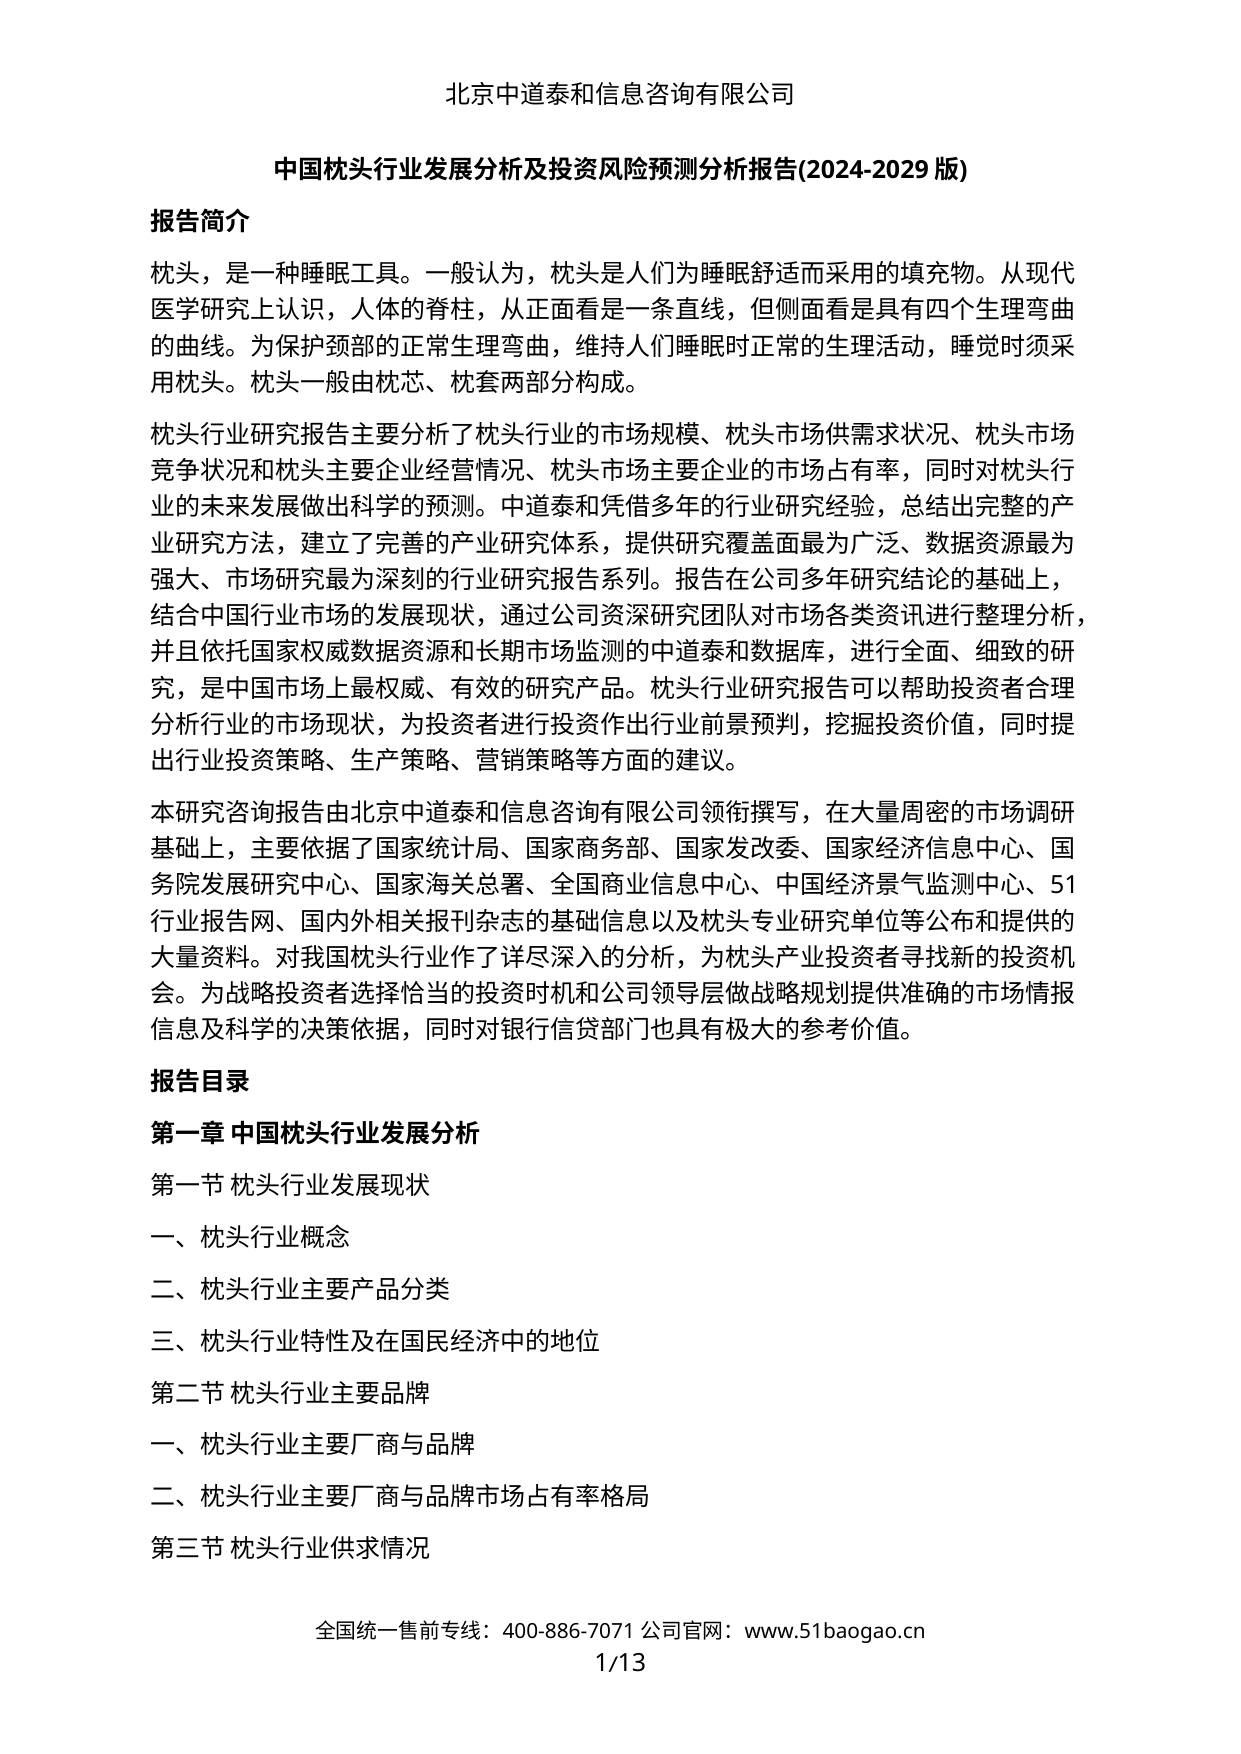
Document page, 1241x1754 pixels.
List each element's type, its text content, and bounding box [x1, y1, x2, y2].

text 第一节 枕头行业发展现状 [150, 1166, 1090, 1202]
text 二、枕头行业主要厂商与品牌市场占有率格局 [150, 1477, 1090, 1513]
text 第一章 中国枕头行业发展分析 [150, 1114, 1090, 1150]
text 二、枕头行业主要产品分类 [150, 1269, 1090, 1306]
text 报告目录 [150, 1062, 1090, 1098]
text 一、枕头行业主要厂商与品牌 [150, 1425, 1090, 1461]
text 三、枕头行业特性及在国民经济中的地位 [150, 1321, 1090, 1357]
text 枕头，是一种睡眠工具。一般认为，枕头是人们为睡眠舒适而采用的填充物。从现代医学研究上认识，人体的脊柱，从正面看是一条直线，但侧面看是具有四个生理弯曲的曲线。为保护颈部的正常生理弯曲，维持人们睡眠时正常的生理活动，睡觉时须采用枕头。枕头一般由枕芯、枕套两部分构成。 [150, 254, 1090, 399]
text 第二节 枕头行业主要品牌 [150, 1373, 1090, 1409]
text 第三节 枕头行业供求情况 [150, 1529, 1090, 1565]
text 枕头行业研究报告主要分析了枕头行业的市场规模、枕头市场供需求状况、枕头市场竞争状况和枕头主要企业经营情况、枕头市场主要企业的市场占有率，同时对枕头行业的未来发展做出科学的预测。中道泰和凭借多年的行业研究经验，总结出完整的产业研究方法，建立了完善的产业研究体系，提供研究覆盖面最为广泛、数据资源最为强大、市场研究最为深刻的行业研究报告系列。报告在公司多年研究结论的基础上，结合中国行业市场的发展现状，通过公司资深研究团队对市场各类资讯进行整理分析，并且依托国家权威数据资源和长期市场监测的中道泰和数据库，进行全面、细致的研究，是中国市场上最权威、有效的研究产品。枕头行业研究报告可以帮助投资者合理分析行业的市场现状，为投资者进行投资作出行业前景预判，挖掘投资价值，同时提出行业投资策略、生产策略、营销策略等方面的建议。 [150, 414, 1090, 777]
text 本研究咨询报告由北京中道泰和信息咨询有限公司领衔撰写，在大量周密的市场调研基础上，主要依据了国家统计局、国家商务部、国家发改委、国家经济信息中心、国务院发展研究中心、国家海关总署、全国商业信息中心、中国经济景气监测中心、51行业报告网、国内外相关报刊杂志的基础信息以及枕头专业研究单位等公布和提供的大量资料。对我国枕头行业作了详尽深入的分析，为枕头产业投资者寻找新的投资机会。为战略投资者选择恰当的投资时机和公司领导层做战略规划提供准确的市场情报信息及科学的决策依据，同时对银行信贷部门也具有极大的参考价值。 [150, 792, 1090, 1046]
text 一、枕头行业概念 [150, 1217, 1090, 1254]
text 中国枕头行业发展分析及投资风险预测分析报告(2024-2029版) [150, 150, 1090, 186]
text 报告简介 [150, 202, 1090, 238]
